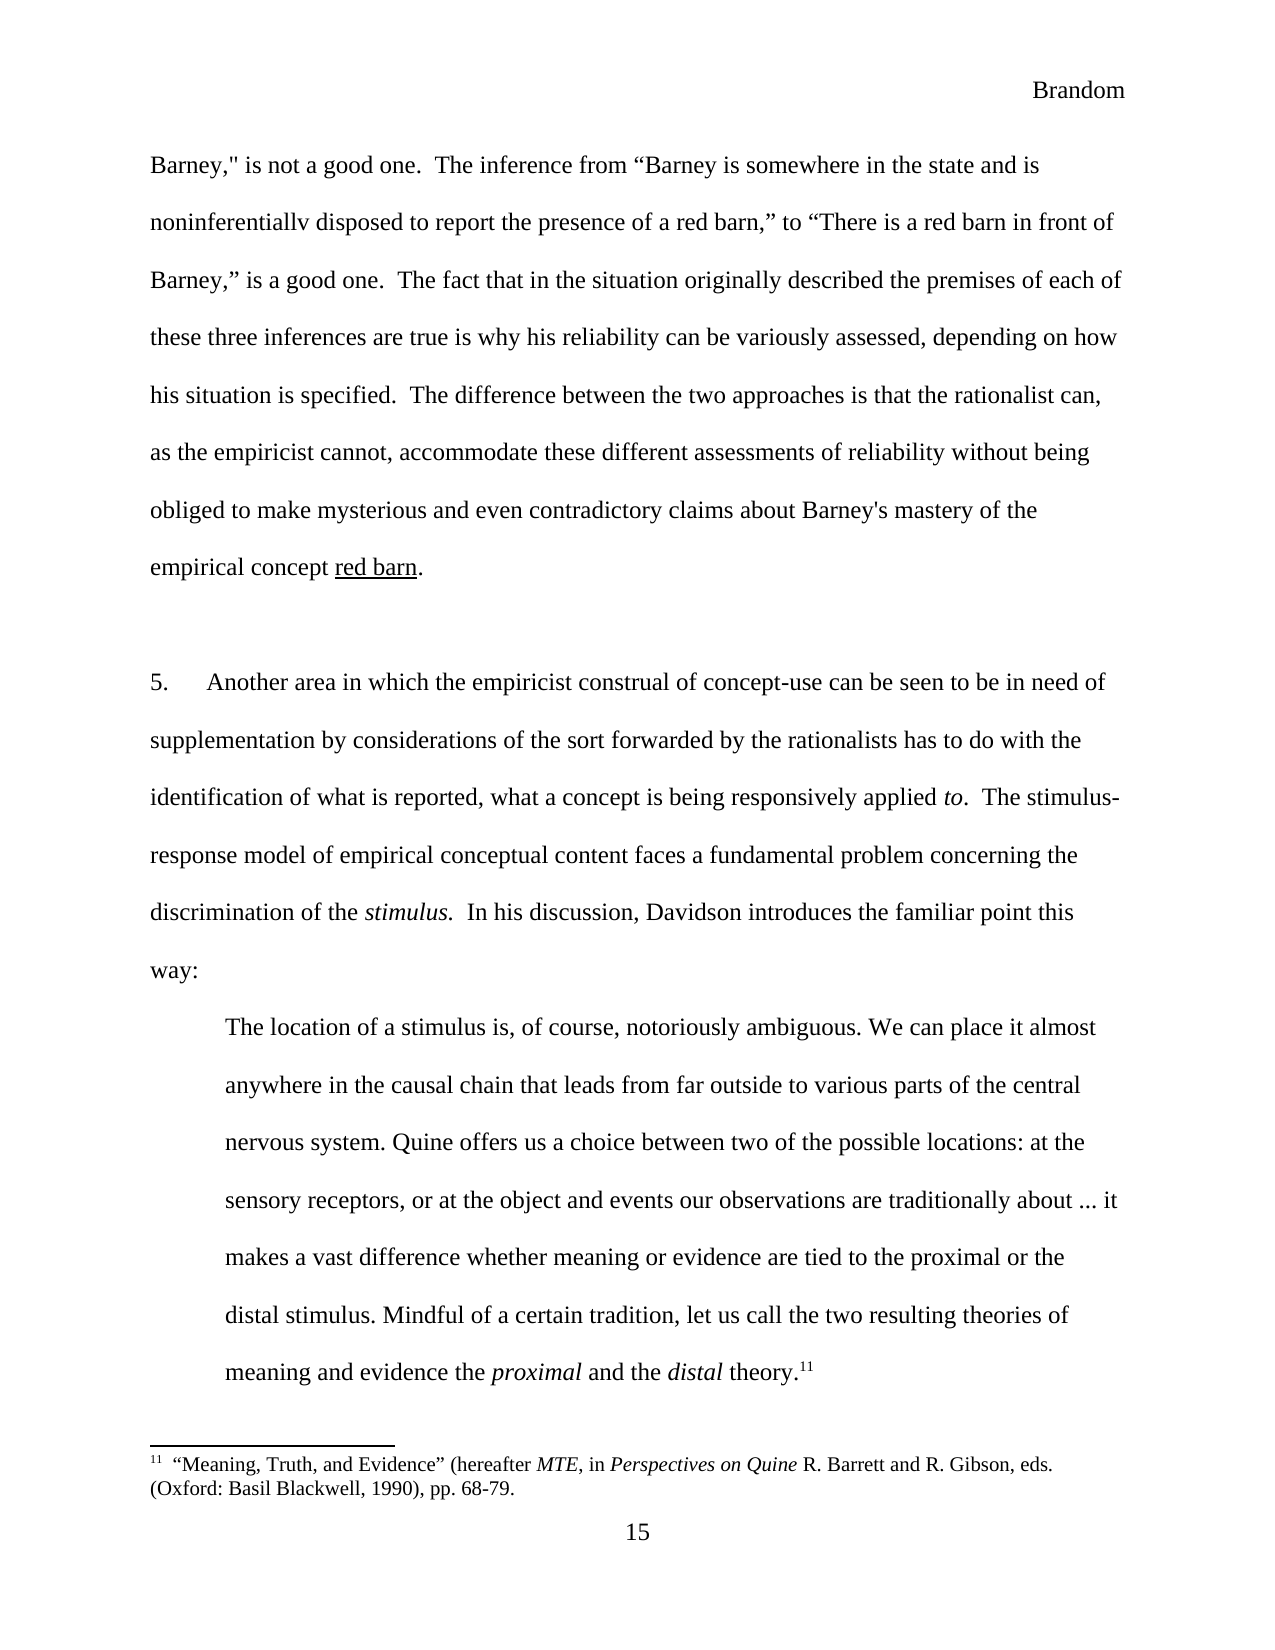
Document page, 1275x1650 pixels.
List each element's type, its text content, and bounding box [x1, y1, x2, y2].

text The location of a stimulus is, of course, notoriously ambiguous. We can place it almost anywhere in the causal chain that leads from far outside to various parts of the central nervous system. Quine offers us a choice between two of the possible locations: at the sensory receptors, or at the object and events our observations are traditionally about ... it makes a vast difference whether meaning or evidence are tied to the proximal or the distal stimulus. Mindful of a certain tradition, let us call the two resulting theories of meaning and evidence the proximal and the distal theory. [225, 1012, 1125, 1386]
text 5. Another area in which the empiricist construal of concept-use can be seen to be in need of supplementation by considerations of the sort forwarded by the rationalists has to do with the identification of what is reported, what a concept is being responsively applied to. The stimulus-response model of empirical conceptual content faces a fundamental problem concerning the discrimination of the stimulus. In his discussion, Davidson introduces the familiar point this way: [150, 667, 1125, 984]
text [150, 150, 1125, 581]
